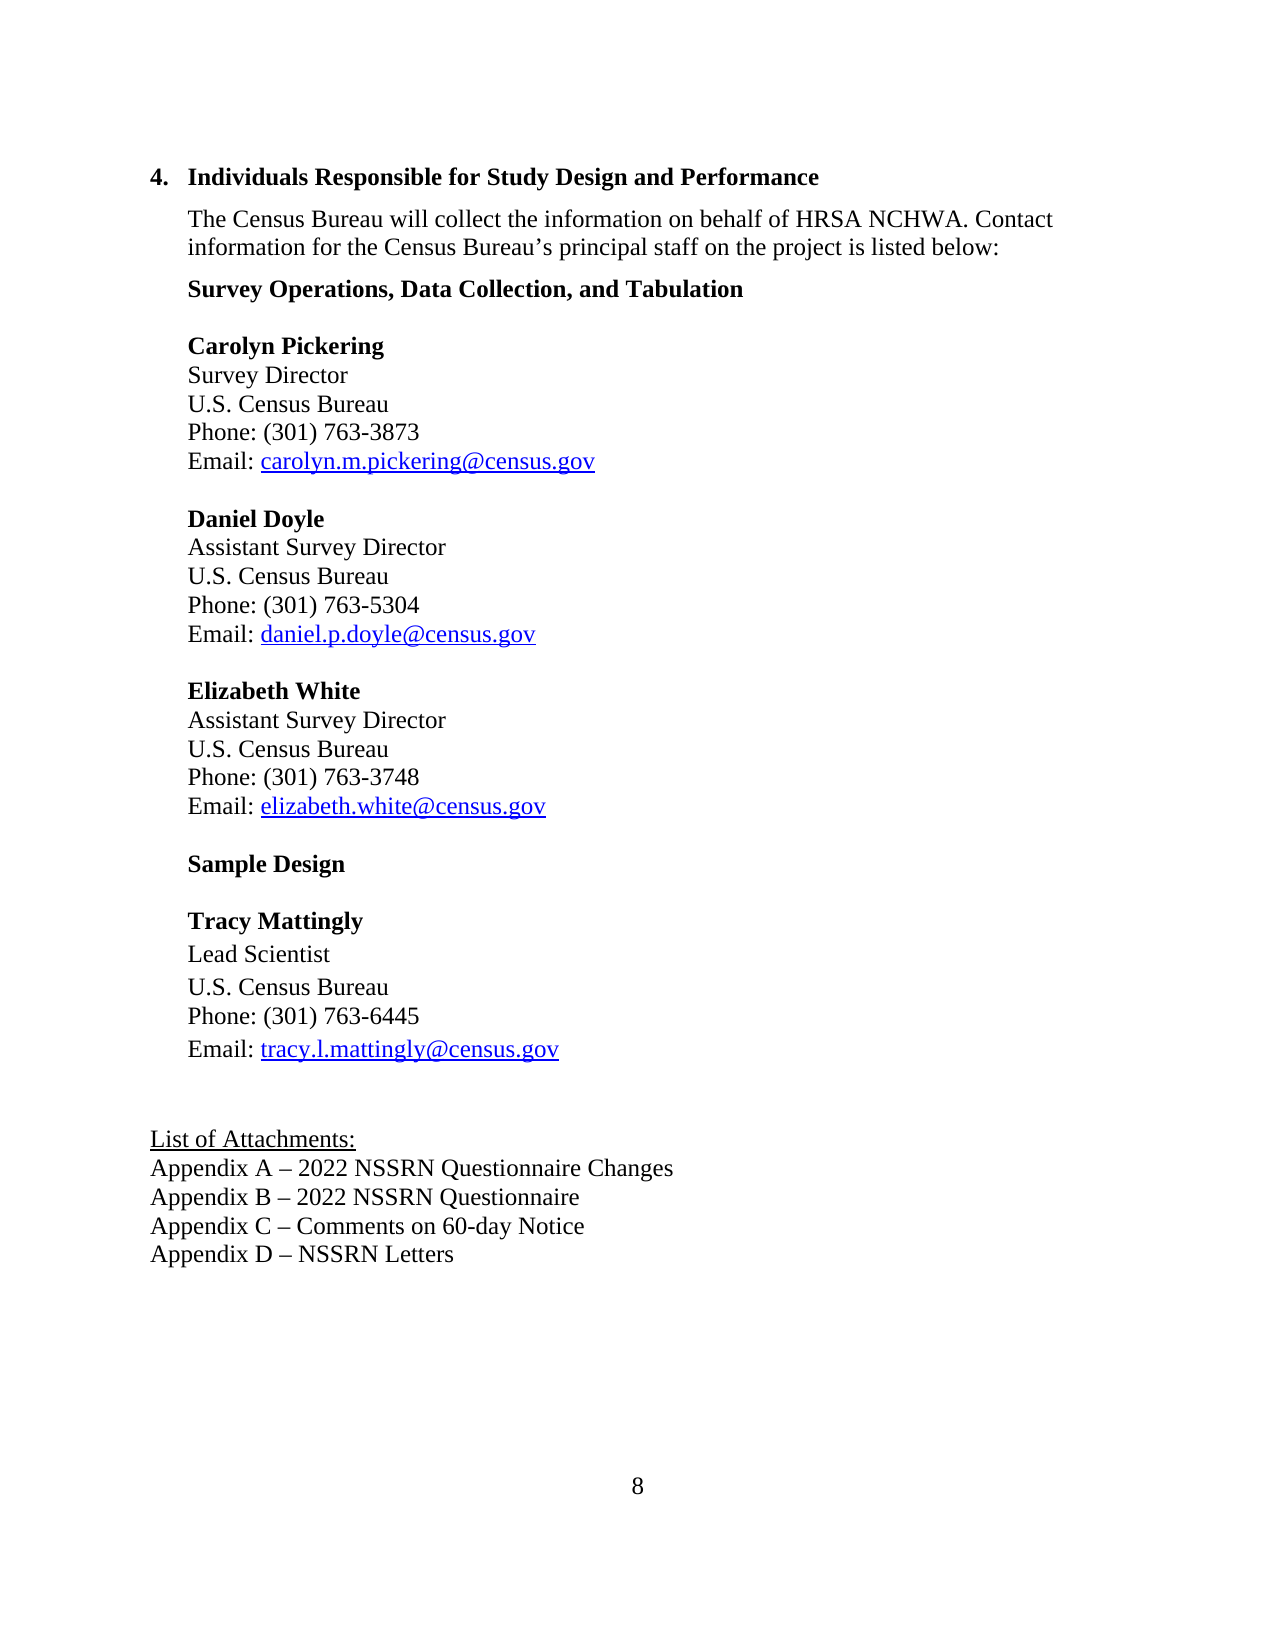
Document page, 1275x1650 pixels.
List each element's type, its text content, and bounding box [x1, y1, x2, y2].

text Tracy Mattingly [187, 906, 1125, 935]
text Email: daniel.p.doyle@census.gov [187, 619, 1125, 647]
text Appendix A – 2022 NSSRN Questionnaire Changes [150, 1153, 1125, 1182]
text Email: tracy.l.mattingly@census.gov [187, 1034, 1125, 1063]
text The Census Bureau will collect the information on behalf of HRSA NCHWA. Contact information for the Census Bureau’s principal staff on the project is listed below: [187, 204, 1125, 261]
text Email: elizabeth.white@census.gov [187, 791, 1125, 820]
text U.S. Census Bureau [187, 561, 1125, 590]
text Carolyn Pickering [150, 331, 1125, 360]
text Daniel Doyle [187, 504, 1125, 532]
text Survey Operations, Data Collection, and Tabulation [150, 274, 1125, 302]
text Phone: (301) 763-6445 [187, 1001, 1125, 1030]
text U.S. Census Bureau [187, 972, 1125, 1001]
text Appendix B – 2022 NSSRN Questionnaire [150, 1182, 1125, 1211]
text Elizabeth White [187, 676, 1125, 705]
subtitle Individuals Responsible for Study Design and Performance [150, 162, 1125, 191]
text List of Attachments: [150, 1124, 1125, 1153]
text Sample Design [187, 849, 1125, 877]
text Phone: (301) 763-5304 [187, 590, 1125, 619]
text Email: carolyn.m.pickering@census.gov [187, 446, 1125, 475]
text Appendix D – NSSRN Letters [150, 1239, 1125, 1268]
text Assistant Survey Director [187, 705, 1125, 734]
text U.S. Census Bureau [187, 389, 1125, 417]
text Lead Scientist [187, 939, 1125, 968]
text Assistant Survey Director [187, 532, 1125, 561]
text Appendix C – Comments on 60-day Notice [150, 1211, 1125, 1239]
text Survey Director [187, 360, 1125, 389]
text Phone: (301) 763-3748 [187, 762, 1125, 791]
text Phone: (301) 763-3873 [187, 417, 1125, 446]
text U.S. Census Bureau [187, 734, 1125, 762]
